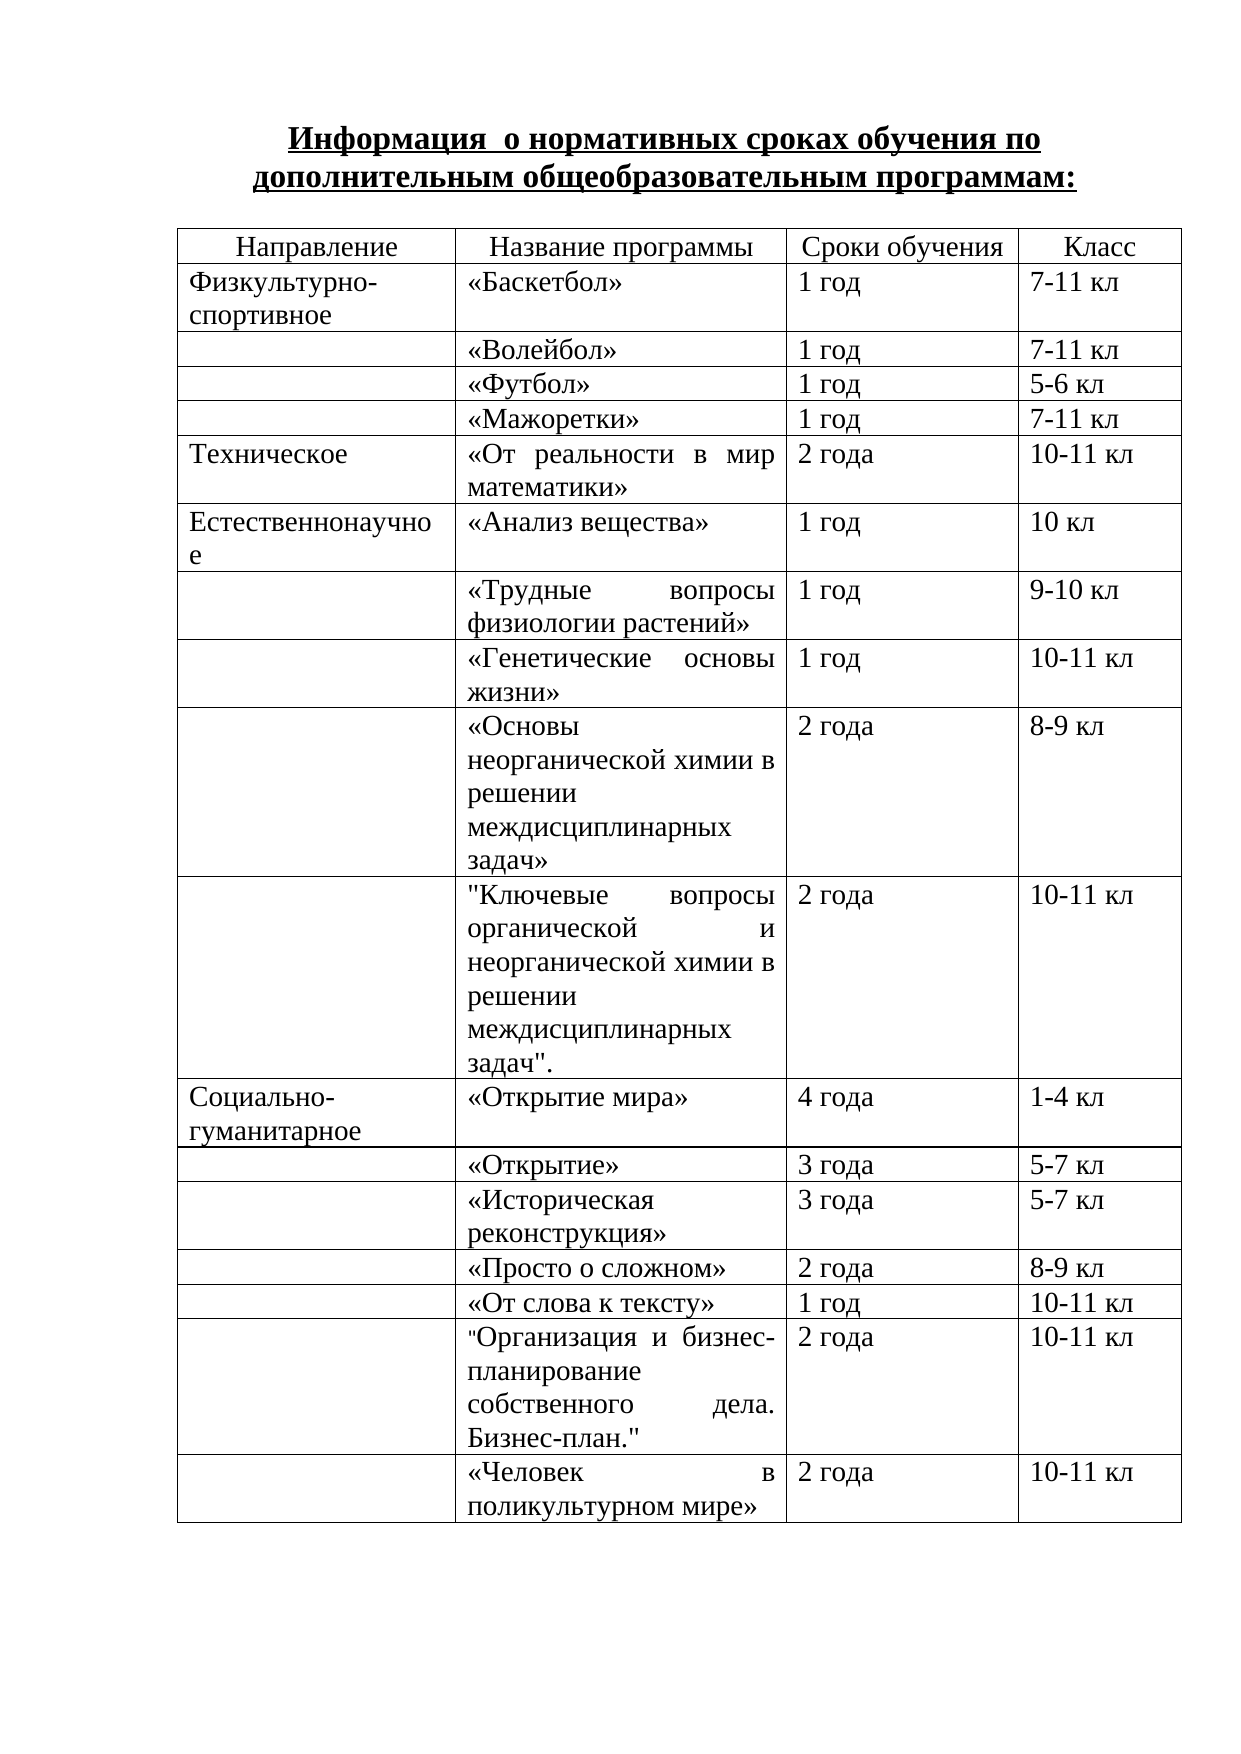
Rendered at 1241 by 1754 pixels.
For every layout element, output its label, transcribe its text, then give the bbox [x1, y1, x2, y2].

table_cell [178, 708, 455, 876]
table_cell «Баскетбол» [456, 264, 786, 331]
table_cell 2 года [787, 1319, 1018, 1453]
table_cell 1 год [787, 504, 1018, 571]
table_cell 2 года [787, 436, 1018, 503]
table_cell «Мажоретки» [456, 401, 786, 435]
table_cell [178, 640, 455, 707]
table_header Класс [1019, 229, 1181, 263]
table_cell "Ключевые вопросы органической и неорганической химии в решении междисциплинарных задач". [456, 877, 786, 1078]
table_cell «Человек в поликультурном мире» [456, 1455, 786, 1522]
table_cell [178, 1182, 455, 1249]
table_cell «Волейбол» [456, 332, 786, 366]
table_header Название программы [456, 229, 786, 263]
table_header Направление [178, 229, 455, 263]
table_cell 3 года [787, 1148, 1018, 1181]
table_cell 5-7 кл [1019, 1182, 1181, 1249]
table_cell 9-10 кл [1019, 572, 1181, 639]
table_cell 1 год [787, 367, 1018, 400]
table_header Сроки обучения [787, 229, 1018, 263]
table_cell [178, 1250, 455, 1284]
table_cell 4 года [787, 1079, 1018, 1146]
table_cell [178, 367, 455, 400]
table_cell 8-9 кл [1019, 708, 1181, 876]
table_cell «Основы неорганической химии в решении междисциплинарных задач» [456, 708, 786, 876]
table_cell 2 года [787, 1250, 1018, 1284]
table_cell 1 год [787, 572, 1018, 639]
table_cell Физкультурно-спортивное [178, 264, 455, 331]
table_cell 1 год [787, 332, 1018, 366]
table_cell 3 года [787, 1182, 1018, 1249]
table_cell 10-11 кл [1019, 436, 1181, 503]
text Информация о нормативных сроках обучения по дополнительным общеобразовательным программам: [177, 118, 1152, 195]
table_cell «Генетические основы жизни» [456, 640, 786, 707]
table_cell «Футбол» [456, 367, 786, 400]
table_cell 5-7 кл [1019, 1148, 1181, 1181]
table_cell 7-11 кл [1019, 401, 1181, 435]
table_cell «От реальности в мир математики» [456, 436, 786, 503]
table_cell [178, 332, 455, 366]
table_cell [178, 401, 455, 435]
table_cell «Просто о сложном» [456, 1250, 786, 1284]
table_cell [178, 1148, 455, 1181]
table_cell 1-4 кл [1019, 1079, 1181, 1146]
table_cell 2 года [787, 877, 1018, 1078]
table_cell 7-11 кл [1019, 264, 1181, 331]
table_cell 10-11 кл [1019, 1319, 1181, 1453]
table_cell 10 кл [1019, 504, 1181, 571]
table_cell «Трудные вопросы физиологии растений» [456, 572, 786, 639]
table_cell 10-11 кл [1019, 1285, 1181, 1318]
table_cell [178, 572, 455, 639]
table_cell [178, 1455, 455, 1522]
table_cell 8-9 кл [1019, 1250, 1181, 1284]
table_cell «Открытие мира» [456, 1079, 786, 1146]
table_cell «Открытие» [456, 1148, 786, 1181]
table_cell 7-11 кл [1019, 332, 1181, 366]
table_cell 2 года [787, 1455, 1018, 1522]
table_cell 2 года [787, 708, 1018, 876]
table_cell Социально-гуманитарное [178, 1079, 455, 1146]
table_cell 5-6 кл [1019, 367, 1181, 400]
table_cell «От слова к тексту» [456, 1285, 786, 1318]
table_cell 1 год [787, 264, 1018, 331]
table_cell [178, 1285, 455, 1318]
table_cell 10-11 кл [1019, 1455, 1181, 1522]
table_cell "Организация и бизнес-планирование собственного дела. Бизнес-план." [456, 1319, 786, 1453]
table_cell [178, 1319, 455, 1453]
table_cell «Анализ вещества» [456, 504, 786, 571]
table_cell 1 год [787, 640, 1018, 707]
table_cell 1 год [787, 401, 1018, 435]
table_cell «Историческая реконструкция» [456, 1182, 786, 1249]
table_cell 10-11 кл [1019, 877, 1181, 1078]
table_cell Естественнонаучное [178, 504, 455, 571]
table_cell 1 год [787, 1285, 1018, 1318]
table_cell [178, 877, 455, 1078]
table_cell Техническое [178, 436, 455, 503]
table_cell 10-11 кл [1019, 640, 1181, 707]
